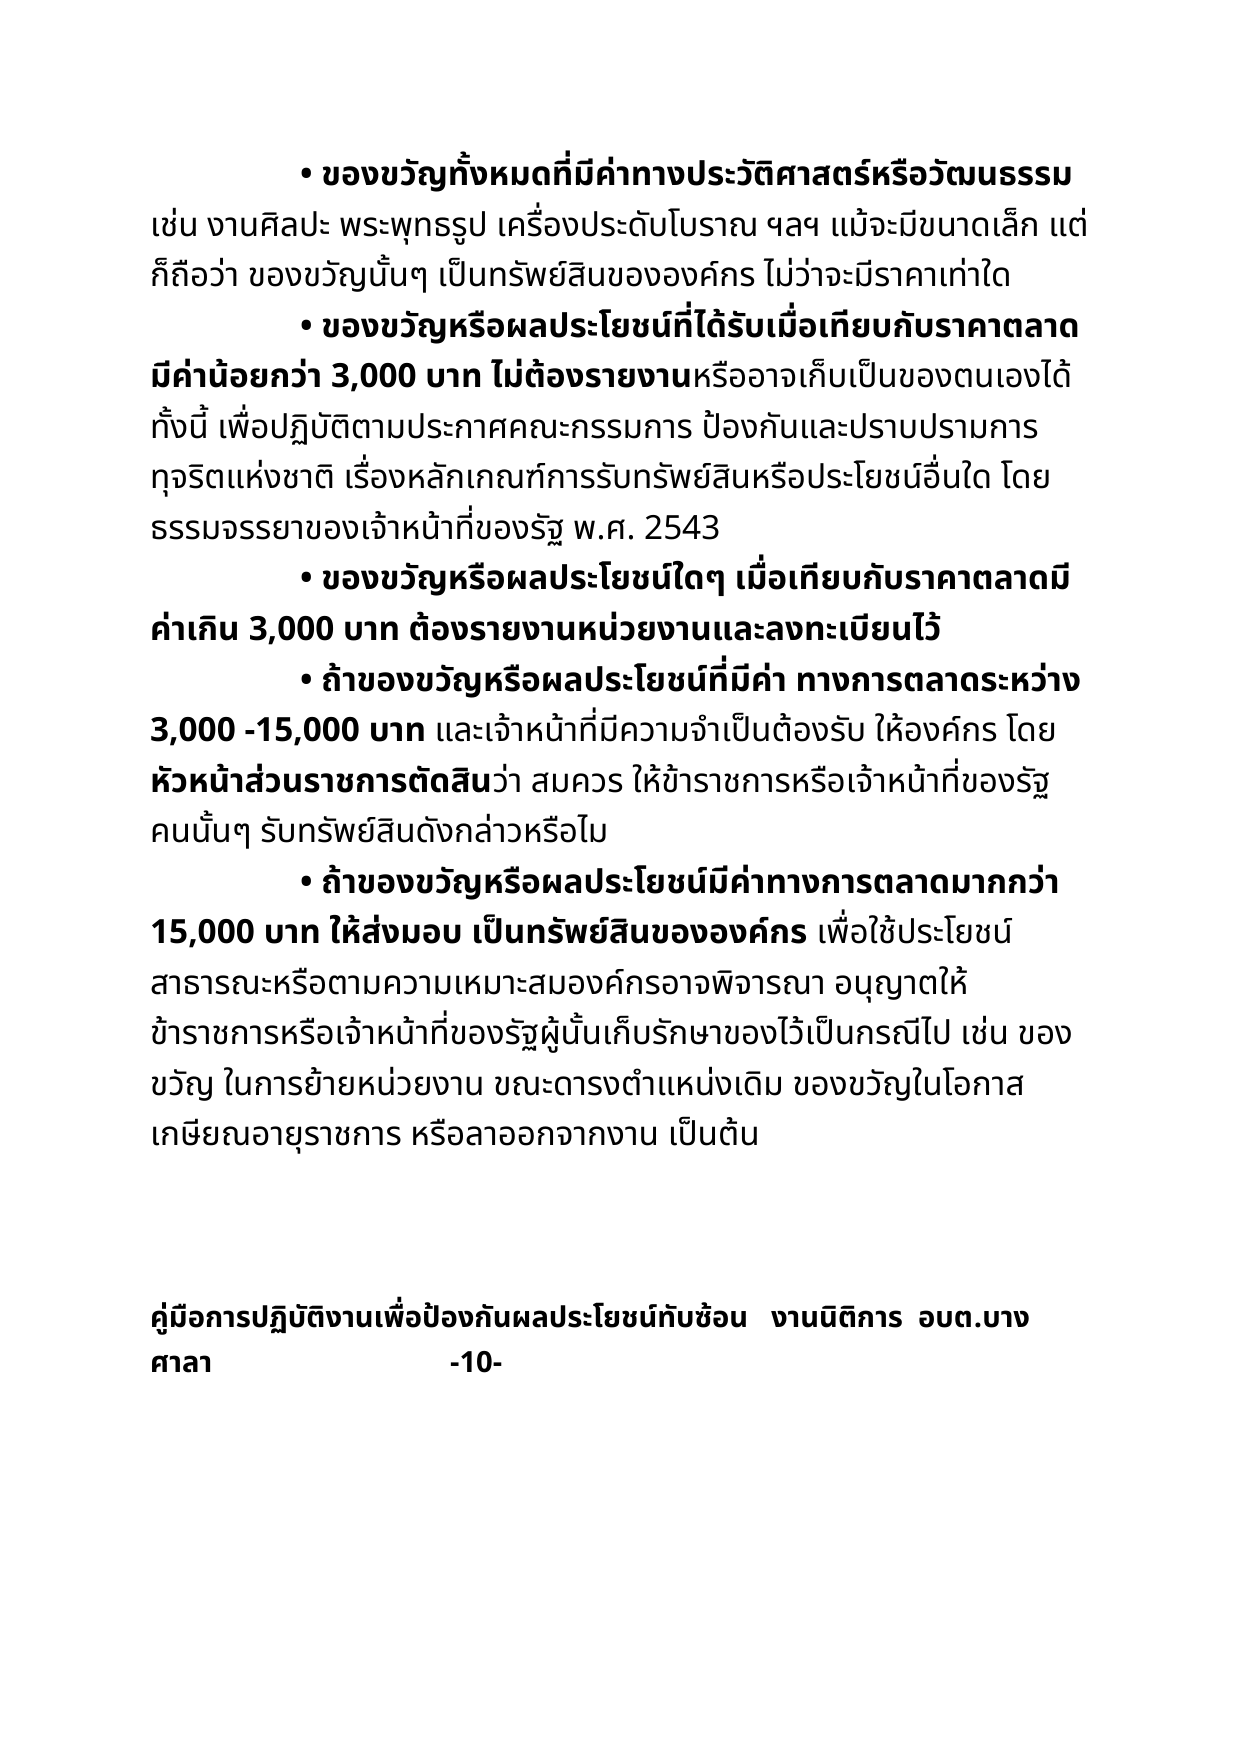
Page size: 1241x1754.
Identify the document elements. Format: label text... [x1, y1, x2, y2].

text • ของขวัญหรือผลประโยชน์ที่ได้รับเมื่อเทียบกับราคาตลาด มีค่าน้อยกว่า 3,000 บาท ไม่ต้องรายงานหรืออาจเก็บเป็นของตนเองได้ ทั้งนี้ เพื่อปฏิบัติตามประกาศคณะกรรมการ ป้องกันและปราบปรามการทุจริตแห่งชาติ เรื่องหลักเกณฑ์การรับทรัพย์สินหรือประโยชน์อื่นใด โดยธรรมจรรยาของเจ้าหน้าที่ของรัฐ พ.ศ. 2543 [150, 301, 1090, 554]
text • ถ้าของขวัญหรือผลประโยชน์ที่มีค่า ทางการตลาดระหว่าง 3,000 -15,000 บาท และเจ้าหน้าที่มีความจำเป็นต้องรับ ให้องค์กร โดยหัวหน้าส่วนราชการตัดสินว่า สมควร ให้ข้าราชการหรือเจ้าหน้าที่ของรัฐคนนั้นๆ รับทรัพย์สินดังกล่าวหรือไม [150, 655, 1090, 857]
text คู่มือการปฏิบัติงานเพื่อป้องกันผลประโยชน์ทับซ้อน งานนิติการ อบต.บางศาลา -10- [150, 1297, 1090, 1385]
text • ของขวัญทั้งหมดที่มีค่าทางประวัติศาสตร์หรือวัฒนธรรม เช่น งานศิลปะ พระพุทธรูป เครื่องประดับโบราณ ฯลฯ แม้จะมีขนาดเล็ก แต่ก็ถือว่า ของขวัญนั้นๆ เป็นทรัพย์สินขององค์กร ไม่ว่าจะมีราคาเท่าใด [150, 150, 1090, 301]
text • ของขวัญหรือผลประโยชน์ใดๆ เมื่อเทียบกับราคาตลาดมีค่าเกิน 3,000 บาท ต้องรายงานหน่วยงานและลงทะเบียนไว้ [150, 554, 1090, 655]
text • ถ้าของขวัญหรือผลประโยชน์มีค่าทางการตลาดมากกว่า 15,000 บาท ให้ส่งมอบ เป็นทรัพย์สินขององค์กร เพื่อใช้ประโยชน์สาธารณะหรือตามความเหมาะสมองค์กรอาจพิจารณา อนุญาตให้ข้าราชการหรือเจ้าหน้าที่ของรัฐผู้นั้นเก็บรักษาของไว้เป็นกรณีไป เช่น ของขวัญ ในการย้ายหน่วยงาน ขณะดารงตำแหน่งเดิม ของขวัญในโอกาสเกษียณอายุราชการ หรือลาออกจากงาน เป็นต้น [150, 857, 1090, 1160]
